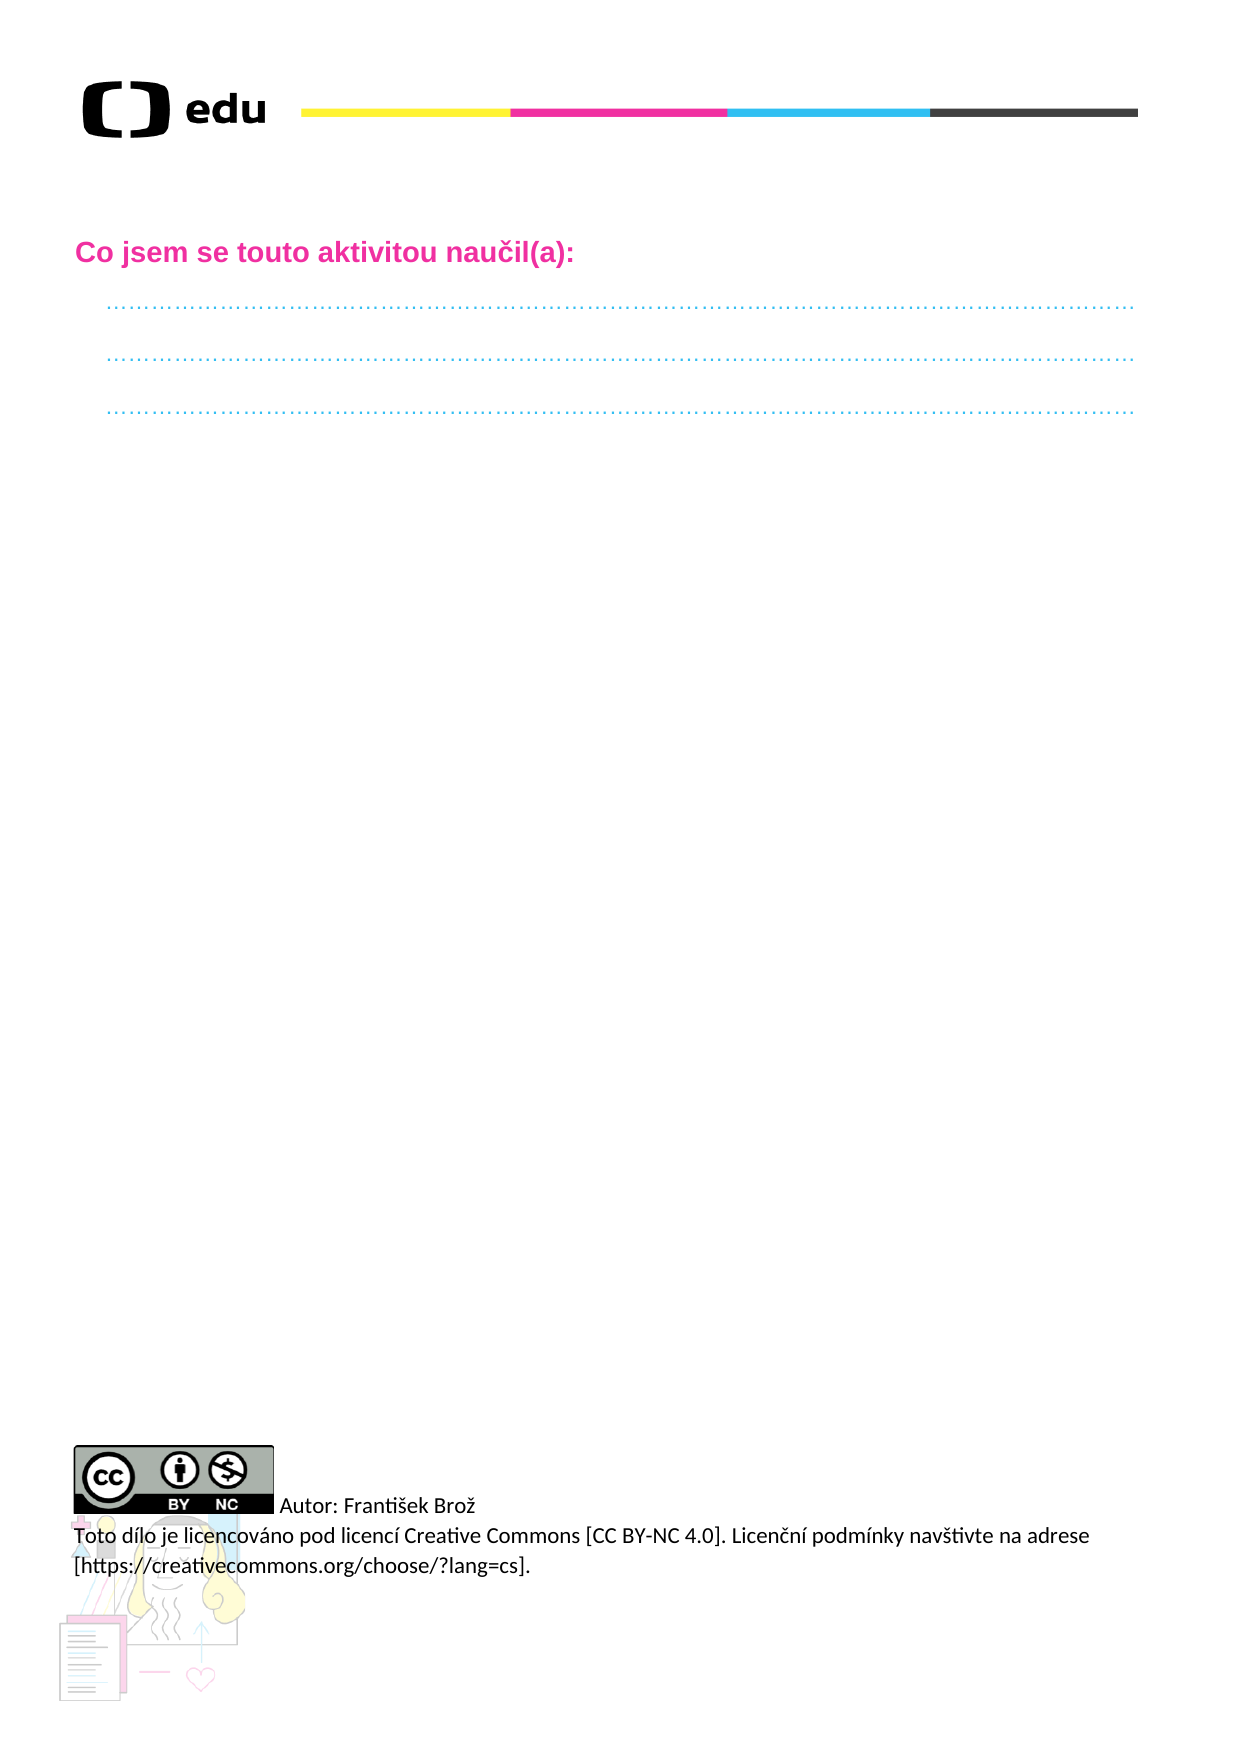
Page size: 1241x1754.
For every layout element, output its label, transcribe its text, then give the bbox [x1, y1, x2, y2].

text ……………………………………………………………………………………………………………………………………………………………………………………………………………………………………………………………………………………………………………………………………………………………………… [104, 288, 1153, 419]
picture [75, 73, 1150, 168]
picture [58, 1445, 274, 1701]
picture [239, 1563, 245, 1572]
text Co jsem se touto aktivitou naučil(a): [75, 235, 1152, 268]
picture [239, 1533, 245, 1542]
